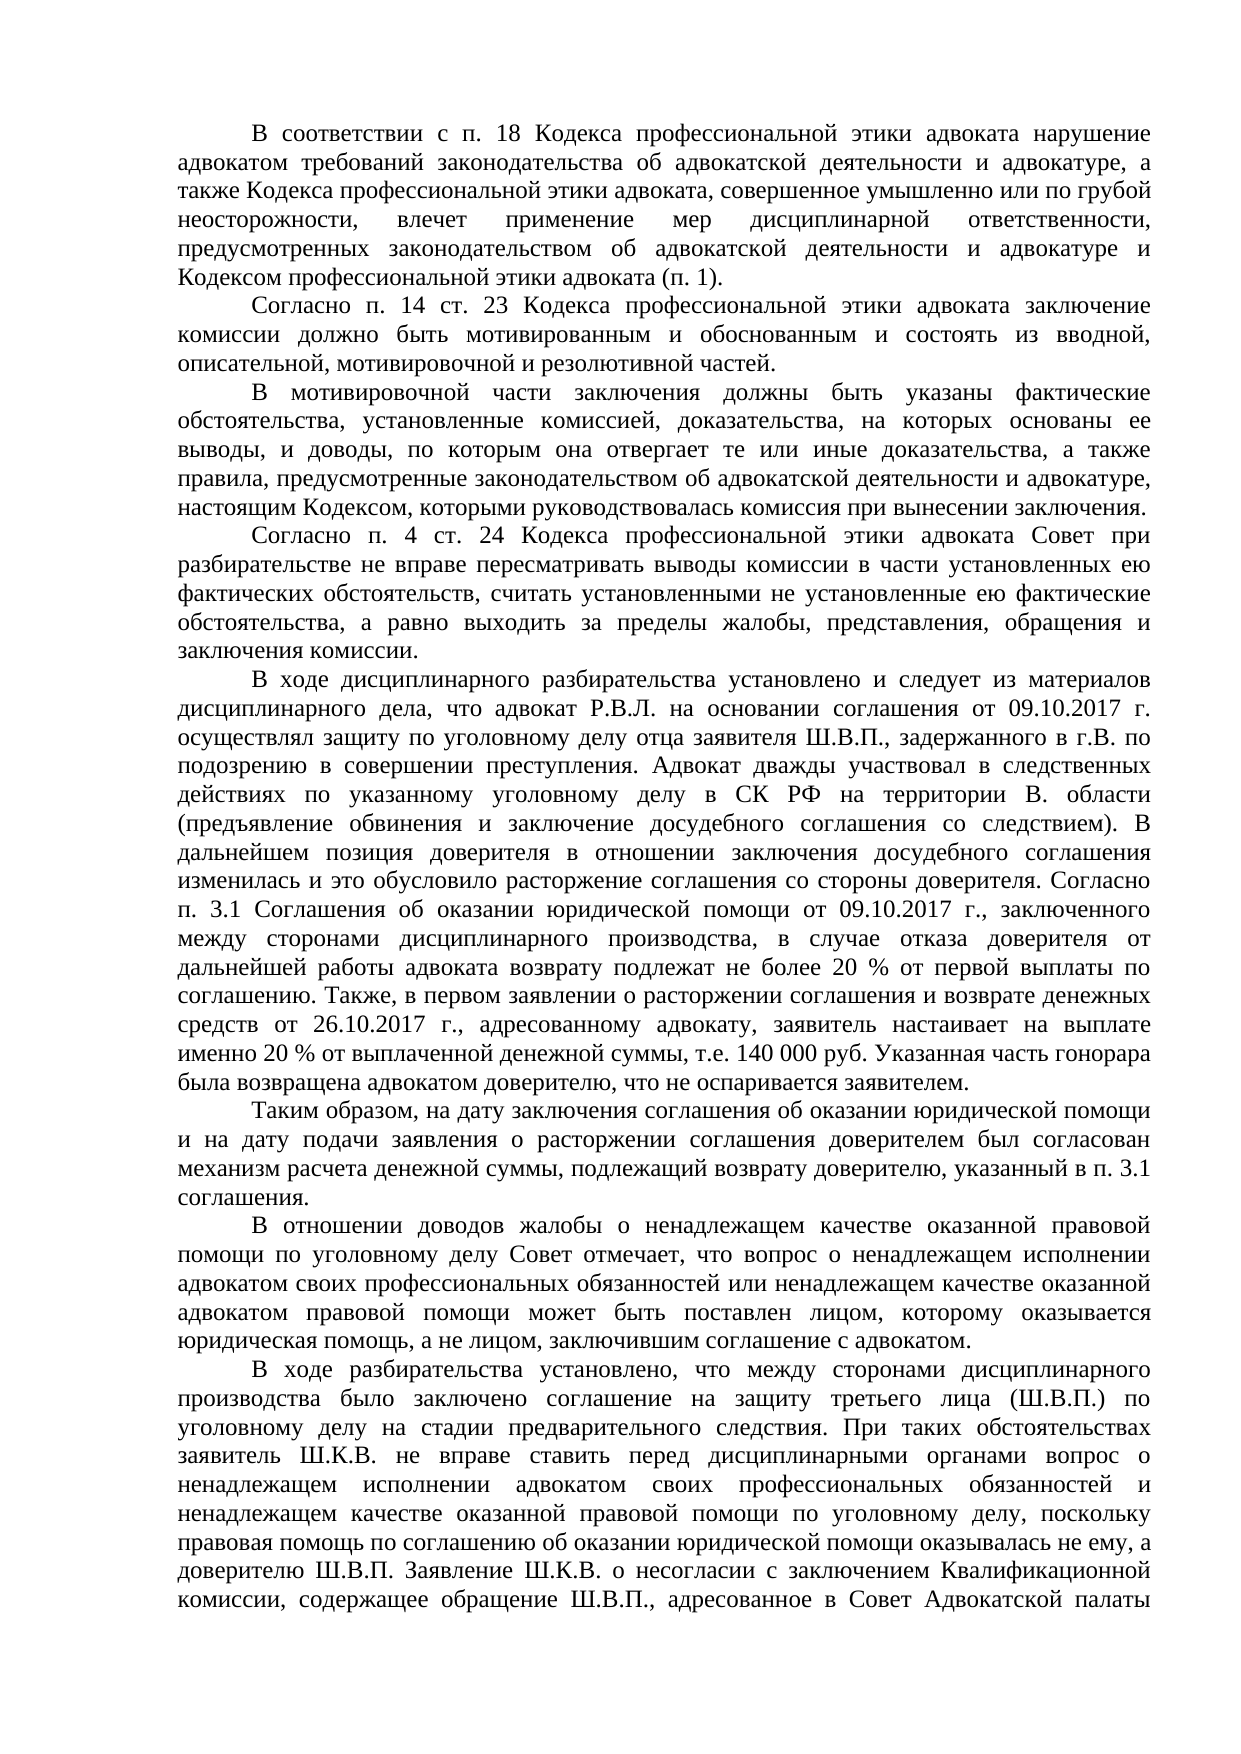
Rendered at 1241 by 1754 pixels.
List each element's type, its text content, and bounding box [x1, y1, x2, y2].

text В соответствии с п. 18 Кодекса профессиональной этики адвоката нарушение адвокатом требований законодательства об адвокатской деятельности и адвокатуре, а также Кодекса профессиональной этики адвоката, совершенное умышленно или по грубой неосторожности, влечет применение мер дисциплинарной ответственности, предусмотренных законодательством об адвокатской деятельности и адвокатуре и Кодексом профессиональной этики адвоката (п. 1). [177, 118, 1152, 291]
text В отношении доводов жалобы о ненадлежащем качестве оказанной правовой помощи по уголовному делу Совет отмечает, что вопрос о ненадлежащем исполнении адвокатом своих профессиональных обязанностей или ненадлежащем качестве оказанной адвокатом правовой помощи может быть поставлен лицом, которому оказывается юридическая помощь, а не лицом, заключившим соглашение с адвокатом. [177, 1211, 1152, 1354]
text Таким образом, на дату заключения соглашения об оказании юридической помощи и на дату подачи заявления о расторжении соглашения доверителем был согласован механизм расчета денежной суммы, подлежащий возврату доверителю, указанный в п. 3.1 соглашения. [177, 1096, 1152, 1211]
text Согласно п. 4 ст. 24 Кодекса профессиональной этики адвоката Совет при разбирательстве не вправе пересматривать выводы комиссии в части установленных ею фактических обстоятельств, считать установленными не установленные ею фактические обстоятельства, а равно выходить за пределы жалобы, представления, обращения и заключения комиссии. [177, 521, 1152, 664]
text В ходе дисциплинарного разбирательства установлено и следует из материалов дисциплинарного дела, что адвокат Р.В.Л. на основании соглашения от 09.10.2017 г. осуществлял защиту по уголовному делу отца заявителя Ш.В.П., задержанного в г.В. по подозрению в совершении преступления. Адвокат дважды участвовал в следственных действиях по указанному уголовному делу в СК РФ на территории В. области (предъявление обвинения и заключение досудебного соглашения со следствием). В дальнейшем позиция доверителя в отношении заключения досудебного соглашения изменилась и это обусловило расторжение соглашения со стороны доверителя. Согласно п. 3.1 Соглашения об оказании юридической помощи от 09.10.2017 г., заключенного между сторонами дисциплинарного производства, в случае отказа доверителя от дальнейшей работы адвоката возврату подлежат не более 20 % от первой выплаты по соглашению. Также, в первом заявлении о расторжении соглашения и возврате денежных средств от 26.10.2017 г., адресованному адвокату, заявитель настаивает на выплате именно 20 % от выплаченной денежной суммы, т.е. 140 000 руб. Указанная часть гонорара была возвращена адвокатом доверителю, что не оспаривается заявителем. [177, 664, 1152, 1096]
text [177, 1354, 1152, 1613]
text Согласно п. 14 ст. 23 Кодекса профессиональной этики адвоката заключение комиссии должно быть мотивированным и обоснованным и состоять из вводной, описательной, мотивировочной и резолютивной частей. [177, 291, 1152, 377]
text В мотивировочной части заключения должны быть указаны фактические обстоятельства, установленные комиссией, доказательства, на которых основаны ее выводы, и доводы, по которым она отвергает те или иные доказательства, а также правила, предусмотренные законодательством об адвокатской деятельности и адвокатуре, настоящим Кодексом, которыми руководствовалась комиссия при вынесении заключения. [177, 377, 1152, 521]
